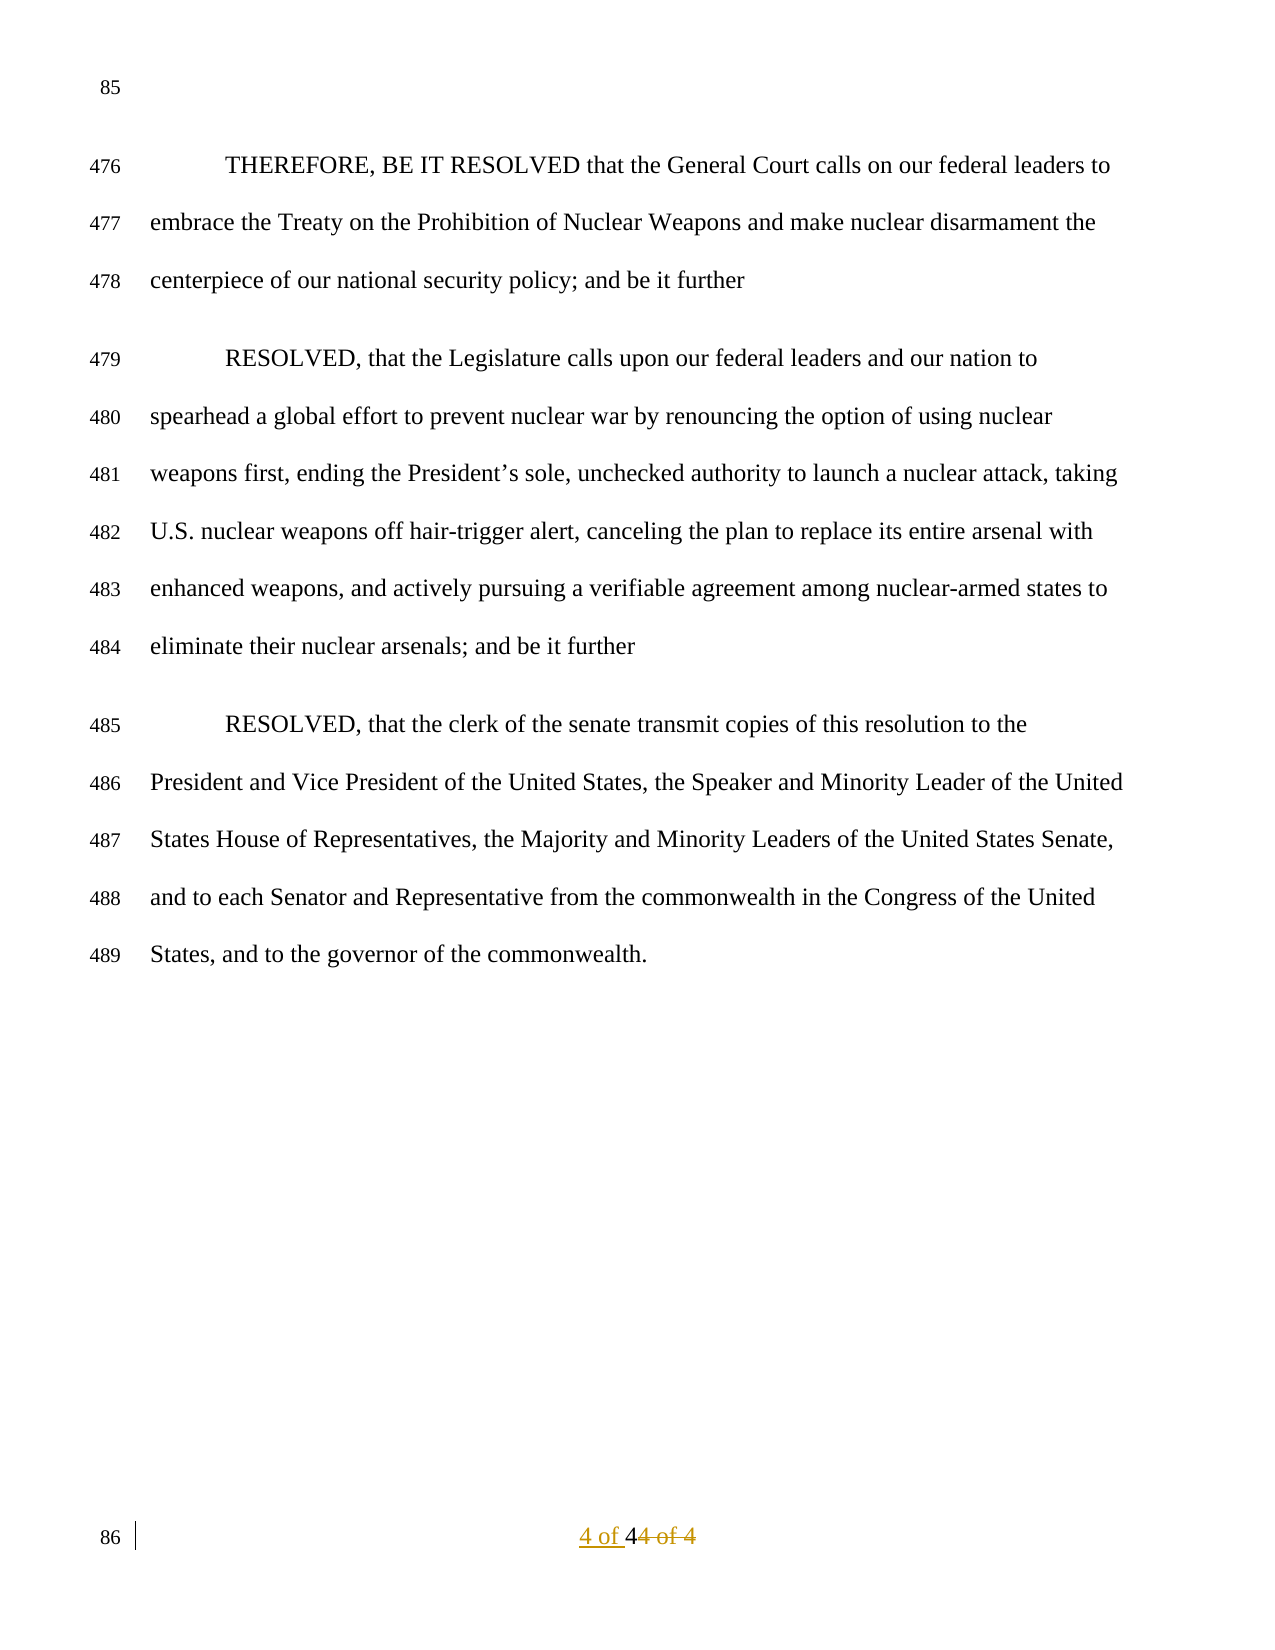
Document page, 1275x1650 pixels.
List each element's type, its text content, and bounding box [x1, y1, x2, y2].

text THEREFORE, BE IT RESOLVED that the General Court calls on our federal leaders to embrace the Treaty on the Prohibition of Nuclear Weapons and make nuclear disarmament the centerpiece of our national security policy; and be it further [150, 150, 1125, 294]
text RESOLVED, that the Legislature calls upon our federal leaders and our nation to spearhead a global effort to prevent nuclear war by renouncing the option of using nuclear weapons first, ending the President’s sole, unchecked authority to launch a nuclear attack, taking U.S. nuclear weapons off hair-trigger alert, canceling the plan to replace its entire arsenal with enhanced weapons, and actively pursuing a verifiable agreement among nuclear-armed states to eliminate their nuclear arsenals; and be it further [150, 343, 1125, 659]
text RESOLVED, that the clerk of the senate transmit copies of this resolution to the President and Vice President of the United States, the Speaker and Minority Leader of the United States House of Representatives, the Majority and Minority Leaders of the United States Senate, and to each Senator and Representative from the commonwealth in the Congress of the United States, and to the governor of the commonwealth. [150, 709, 1125, 968]
